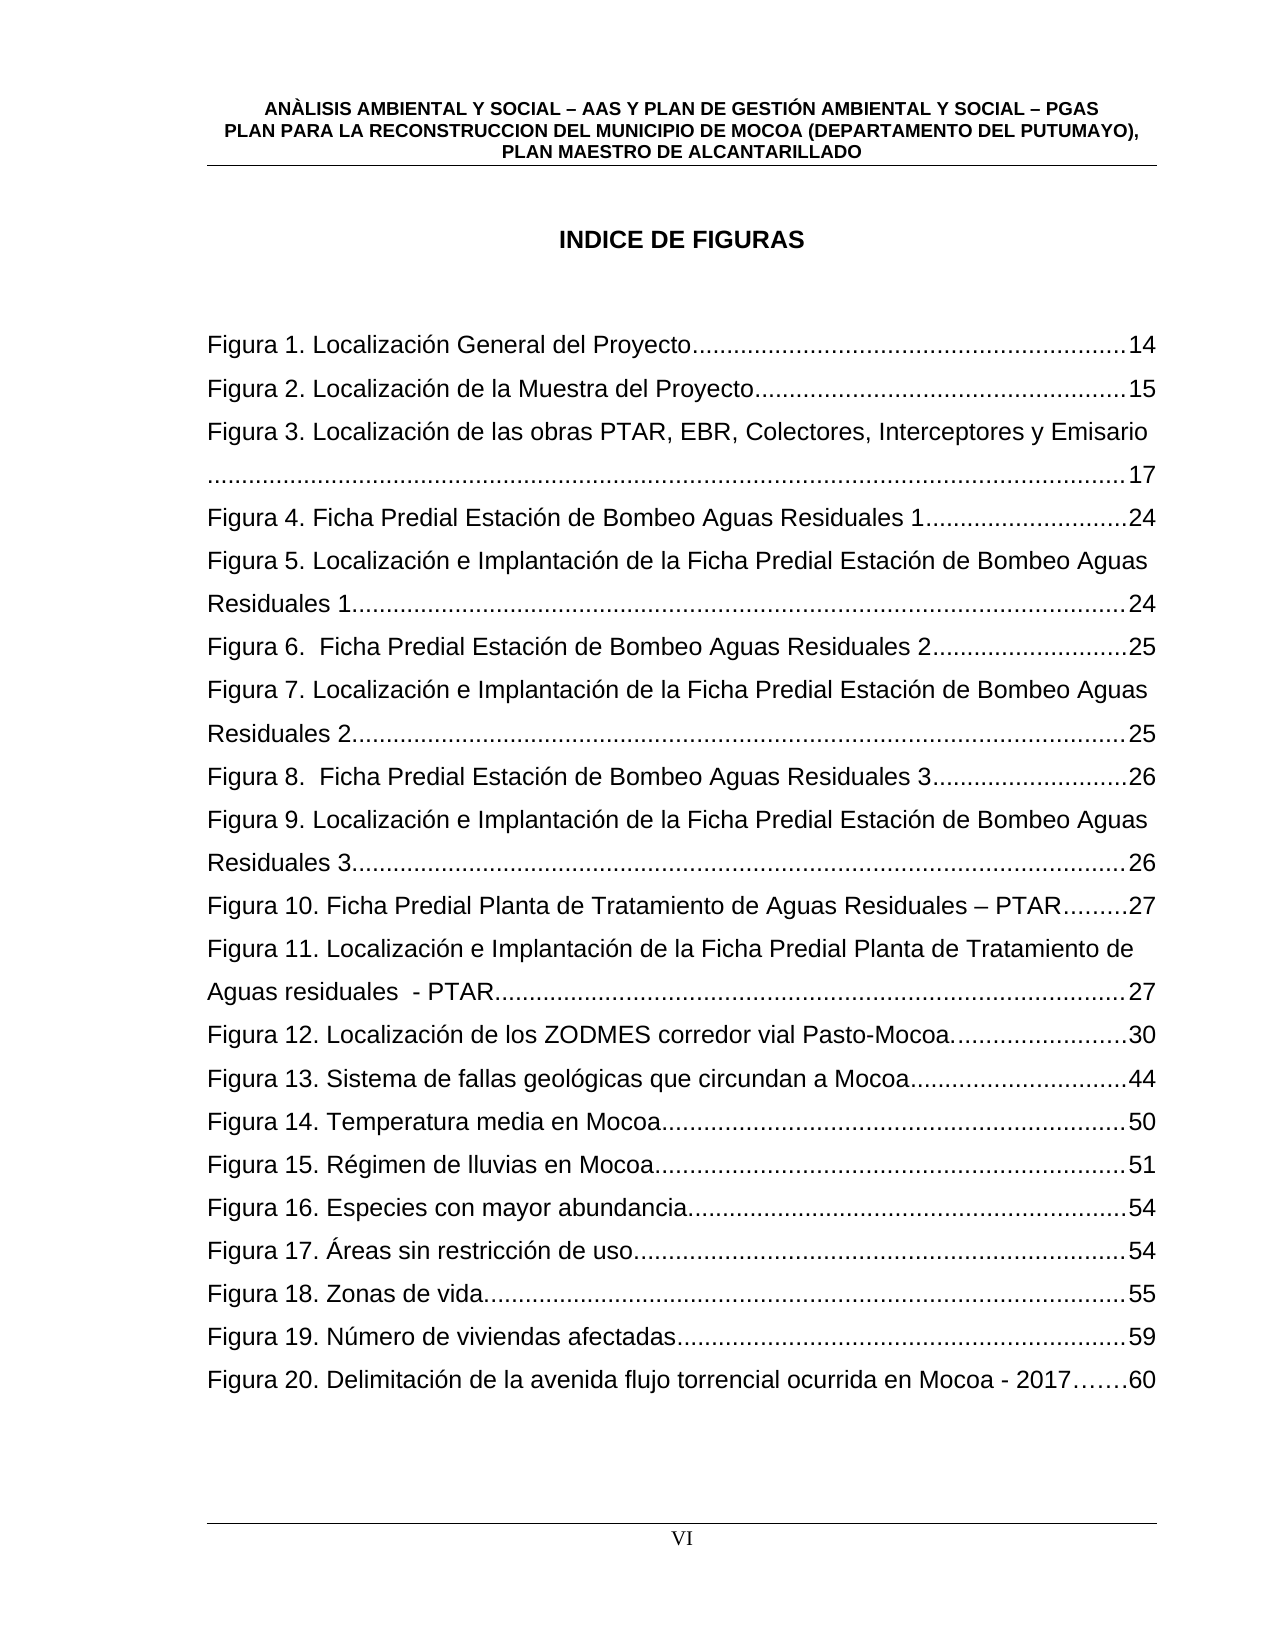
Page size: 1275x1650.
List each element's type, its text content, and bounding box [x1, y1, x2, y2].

text Figura 7. Localización e Implantación de la Ficha Predial Estación de Bombeo Aguas Residuales 2 25 [207, 676, 1157, 747]
text Figura 16. Especies con mayor abundancia. 54 [207, 1193, 1157, 1222]
subtitle INDICE DE FIGURAS [207, 225, 1157, 254]
text Figura 20. Delimitación de la avenida flujo torrencial ocurrida en Mocoa - 2017 60 [207, 1366, 1157, 1394]
text Figura 17. Áreas sin restricción de uso. 54 [207, 1236, 1157, 1265]
text Figura 4. Ficha Predial Estación de Bombeo Aguas Residuales 1 24 [207, 503, 1157, 532]
text Figura 6. Ficha Predial Estación de Bombeo Aguas Residuales 2 25 [207, 632, 1157, 661]
text Figura 3. Localización de las obras PTAR, EBR, Colectores, Interceptores y Emisario 17 [207, 417, 1157, 489]
text Figura 11. Localización e Implantación de la Ficha Predial Planta de Tratamiento de Aguas residuales - PTAR 27 [207, 934, 1157, 1006]
text Figura 15. Régimen de lluvias en Mocoa 51 [207, 1150, 1157, 1179]
text Figura 14. Temperatura media en Mocoa 50 [207, 1107, 1157, 1136]
text Figura 8. Ficha Predial Estación de Bombeo Aguas Residuales 3 26 [207, 762, 1157, 791]
text Figura 5. Localización e Implantación de la Ficha Predial Estación de Bombeo Aguas Residuales 1 24 [207, 546, 1157, 618]
text Figura 18. Zonas de vida. 55 [207, 1279, 1157, 1308]
text Figura 1. Localización General del Proyecto 14 [207, 331, 1157, 359]
text Figura 10. Ficha Predial Planta de Tratamiento de Aguas Residuales – PTAR 27 [207, 891, 1157, 920]
text Figura 9. Localización e Implantación de la Ficha Predial Estación de Bombeo Aguas Residuales 3 26 [207, 805, 1157, 877]
text Figura 19. Número de viviendas afectadas 59 [207, 1322, 1157, 1351]
text Figura 12. Localización de los ZODMES corredor vial Pasto-Mocoa. 30 [207, 1021, 1157, 1049]
text Figura 2. Localización de la Muestra del Proyecto 15 [207, 374, 1157, 402]
text Figura 13. Sistema de fallas geológicas que circundan a Mocoa 44 [207, 1064, 1157, 1092]
